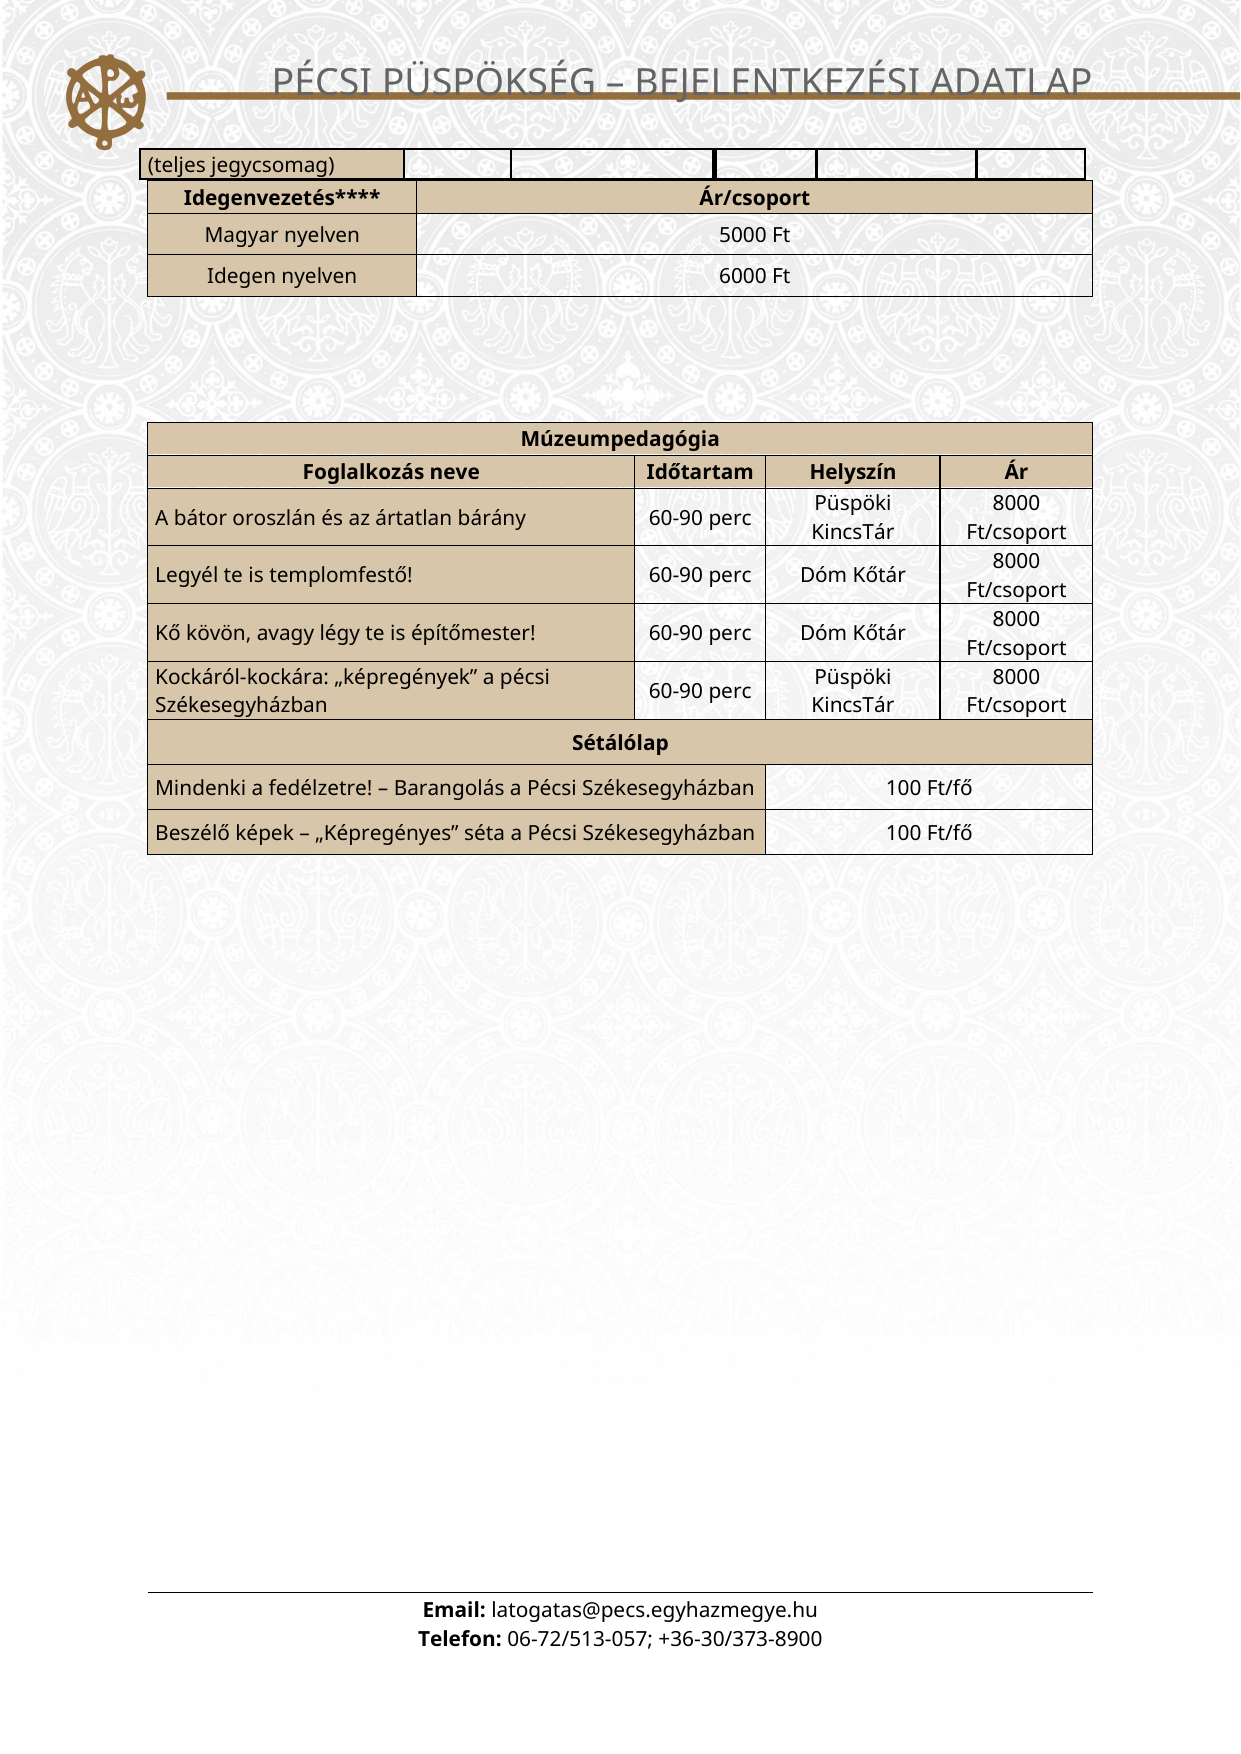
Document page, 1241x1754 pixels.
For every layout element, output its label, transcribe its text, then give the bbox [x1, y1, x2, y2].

table_cell A bátor oroszlán és az ártatlan bárány [148, 489, 634, 545]
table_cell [141, 150, 403, 178]
table_cell Dóm Kőtár [766, 546, 939, 603]
table_cell Mindenki a fedélzetre! – Barangolás a Pécsi Székesegyházban [148, 765, 765, 809]
table_cell 100 Ft/fő [766, 765, 1092, 809]
table_header Ár/csoport [417, 181, 1092, 213]
table_cell 6000 Ft [417, 255, 1092, 296]
table_cell 8000 Ft/csoport [941, 604, 1092, 661]
table_header Idegenvezetés**** [148, 181, 416, 213]
table_cell 100 Ft/fő [766, 810, 1092, 854]
table_cell 8 000 Ft [978, 150, 1084, 178]
table_cell 2 000 Ft [818, 150, 975, 178]
picture [0, 0, 1241, 1754]
table_cell 60-90 perc [635, 546, 765, 603]
table_cell Püspöki KincsTár [766, 662, 939, 719]
table_cell 60-90 perc [635, 604, 765, 661]
table_cell Dóm Kőtár [766, 604, 939, 661]
table_cell 4 000 Ft [717, 150, 815, 178]
table_cell 8000 Ft/csoport [941, 662, 1092, 719]
table_header Múzeumpedagógia [148, 423, 1092, 454]
table_cell Ár [941, 456, 1092, 487]
table_cell 4 500 Ft [405, 150, 510, 178]
table_cell Idegen nyelven [148, 255, 416, 296]
table_cell Kő kövön, avagy légy te is építőmester! [148, 604, 634, 661]
table_cell Kockáról-kockára: „képregények” a pécsi Székesegyházban [148, 662, 634, 719]
table_cell Legyél te is templomfestő! [148, 546, 634, 603]
table_cell Foglalkozás neve [148, 456, 634, 487]
table_cell 5000 Ft [417, 214, 1092, 254]
table_cell Beszélő képek – „Képregényes” séta a Pécsi Székesegyházban [148, 810, 765, 854]
table_cell Püspöki KincsTár [766, 489, 939, 545]
table_cell 8000 Ft/csoport [941, 546, 1092, 603]
table_cell 60-90 perc [635, 662, 765, 719]
table_cell Sétálólap [148, 720, 1092, 764]
table_cell 8000 Ft/csoport [941, 489, 1092, 545]
table_cell Helyszín [766, 456, 939, 487]
table_cell 60-90 perc [635, 489, 765, 545]
table_cell Magyar nyelven [148, 214, 416, 254]
table_cell 2 500 Ft [512, 150, 712, 178]
table_cell Időtartam [635, 456, 765, 487]
